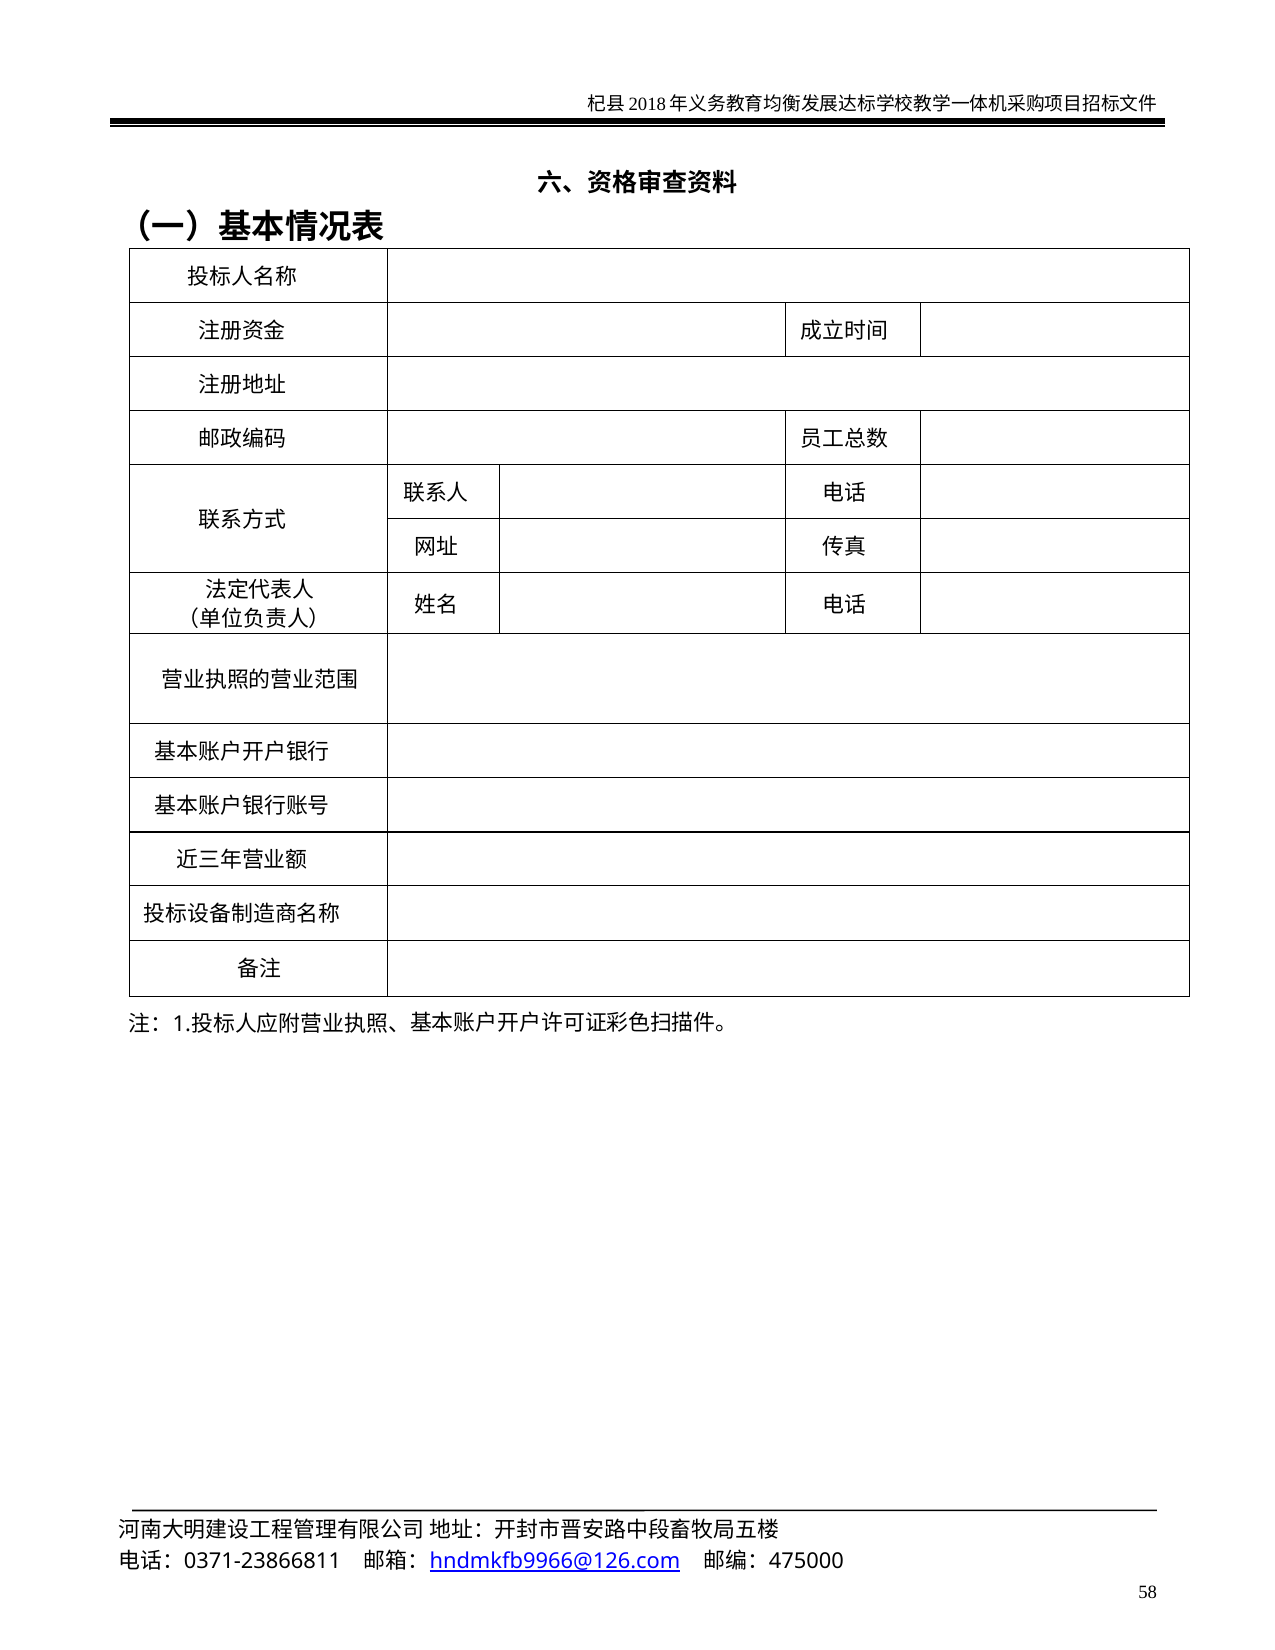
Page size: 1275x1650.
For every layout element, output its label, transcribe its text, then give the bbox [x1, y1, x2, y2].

text 注：1.投标人应附营业执照、基本账户开户许可证彩色扫描件。 [129, 997, 1159, 1038]
table_cell 邮政编码 [130, 411, 387, 464]
table_cell [921, 411, 1189, 464]
table_cell 营业执照的营业范围 [130, 634, 387, 723]
subtitle （一）基本情况表 [118, 202, 1157, 248]
table_cell 投标设备制造商名称 [130, 886, 387, 939]
table_cell [388, 411, 785, 464]
table_cell [500, 519, 785, 572]
table_cell 成立时间 [786, 303, 920, 356]
table_cell 备注 [130, 941, 387, 996]
table_cell [500, 465, 785, 518]
table_cell [388, 634, 1189, 723]
table_cell 基本账户开户银行 [130, 724, 387, 777]
table_cell [921, 519, 1189, 572]
table_cell [388, 886, 1189, 939]
table_cell 联系人 [388, 465, 499, 518]
table_cell 基本账户银行账号 [130, 778, 387, 831]
table_header [388, 249, 1189, 302]
table_cell 员工总数 [786, 411, 920, 464]
table_cell 注册资金 [130, 303, 387, 356]
table_cell 电话 [786, 573, 920, 633]
table_cell [921, 465, 1189, 518]
table_cell [500, 573, 785, 633]
table_cell [388, 303, 785, 356]
table_cell 法定代表人 （单位负责人） [130, 573, 387, 633]
table_cell [921, 303, 1189, 356]
table_cell 近三年营业额 [130, 833, 387, 885]
table_cell 联系方式 [130, 465, 387, 572]
table_cell [388, 357, 1189, 410]
table_cell 传真 [786, 519, 920, 572]
table_cell [921, 573, 1189, 633]
table_cell [388, 778, 1189, 831]
subtitle 六、资格审查资料 [118, 150, 1157, 202]
table_cell 姓名 [388, 573, 499, 633]
table_cell [388, 724, 1189, 777]
table_cell [388, 833, 1189, 885]
table_cell 电话 [786, 465, 920, 518]
table_cell [388, 941, 1189, 996]
table_cell 网址 [388, 519, 499, 572]
table_cell 注册地址 [130, 357, 387, 410]
table_header 投标人名称 [130, 249, 387, 302]
